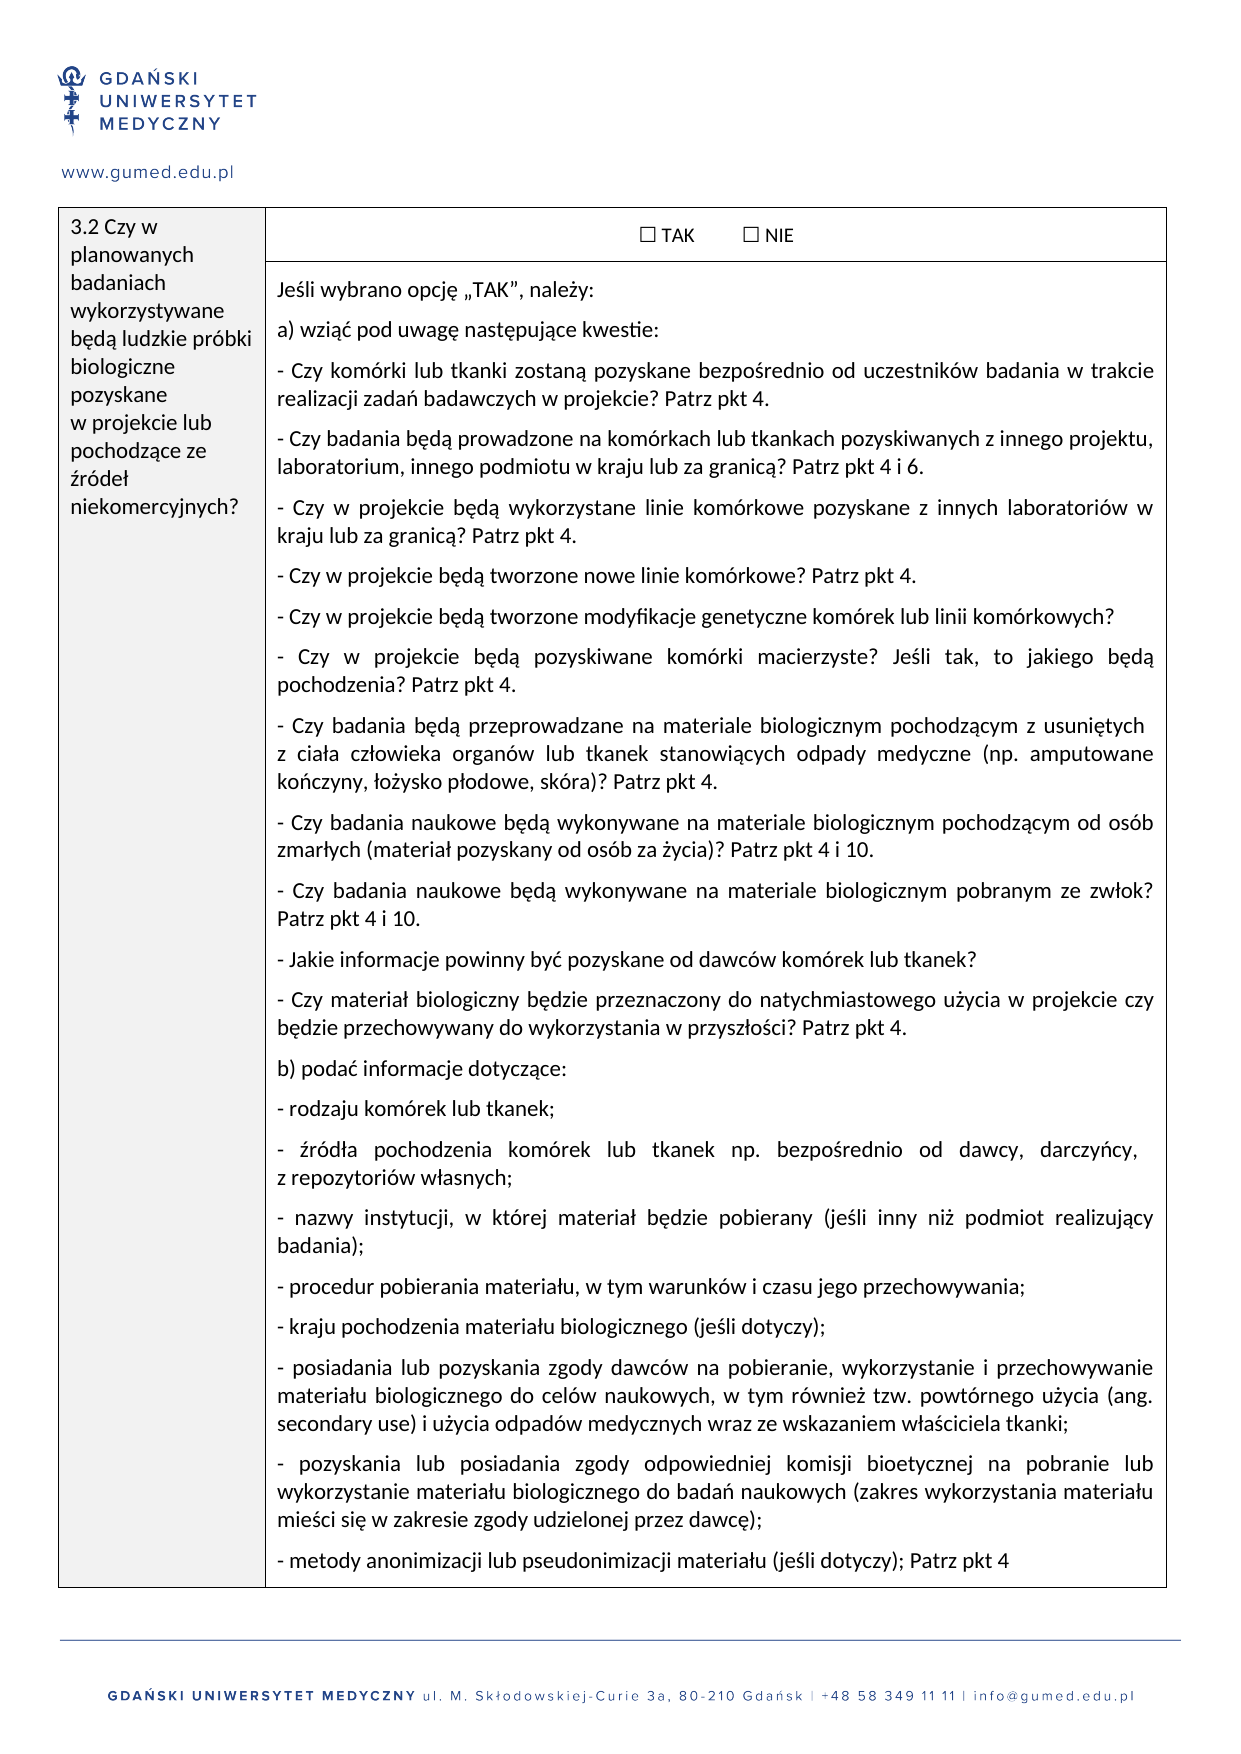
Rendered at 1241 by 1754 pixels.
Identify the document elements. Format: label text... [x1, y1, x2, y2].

picture [0, 0, 1239, 1753]
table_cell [266, 262, 1166, 1587]
table_cell 3.2 Czy w planowanych badaniach wykorzystywane będą ludzkie próbki biologiczne pozyskane w projekcie lub pochodzące ze źródeł niekomercyjnych? [59, 208, 265, 1587]
table_cell TAK NIE [266, 208, 1166, 261]
